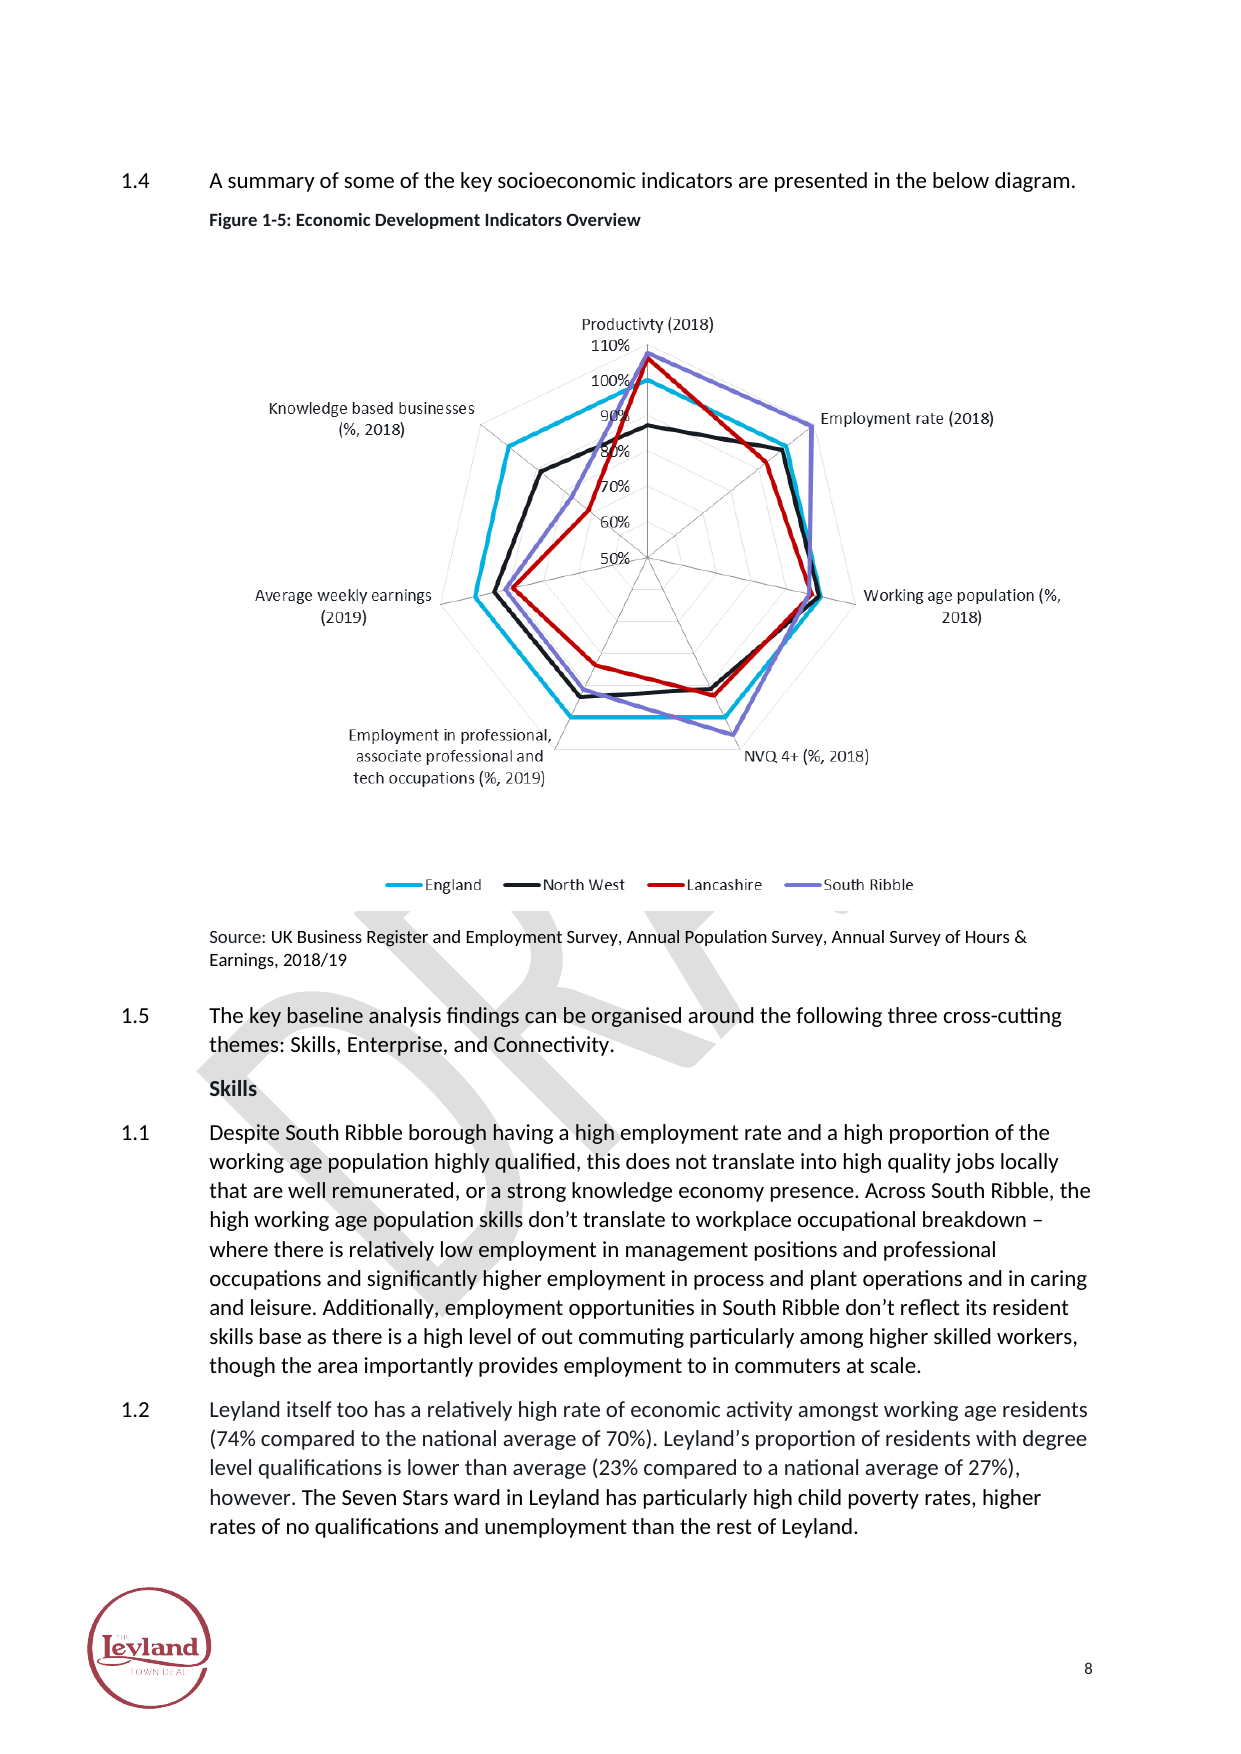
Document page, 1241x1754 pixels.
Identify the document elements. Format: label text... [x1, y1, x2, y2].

text The key baseline analysis findings can be organised around the following three cross-cutting themes: Skills, Enterprise, and Connectivity. [121, 1000, 1092, 1059]
picture [209, 245, 1084, 911]
subtitle Skills [209, 1073, 1092, 1102]
text Source: UK Business Register and Employment Survey, Annual Population Survey, Annual Survey of Hours & Earnings, 2018/19 [209, 925, 1092, 971]
text Leyland itself too has a relatively high rate of economic activity amongst working age residents (74% compared to the national average of 70%). Leyland’s proportion of residents with degree level qualifications is lower than average (23% compared to a national average of 27%), however. The Seven Stars ward in Leyland has particularly high child poverty rates, higher rates of no qualifications and unemployment than the rest of Leyland. [121, 1394, 1092, 1540]
text Despite South Ribble borough having a high employment rate and a high proportion of the working age population highly qualified, this does not translate into high quality jobs locally that are well remunerated, or a strong knowledge economy presence. Across South Ribble, the high working age population skills don’t translate to workplace occupational breakdown – where there is relatively low employment in management positions and professional occupations and significantly higher employment in process and plant operations and in caring and leisure. Additionally, employment opportunities in South Ribble don’t reflect its resident skills base as there is a high level of out commuting particularly among higher skilled workers, though the area importantly provides employment to in commuters at scale. [121, 1117, 1092, 1379]
picture [83, 1585, 215, 1714]
text A summary of some of the key socioeconomic indicators are presented in the below diagram. [121, 164, 1092, 194]
